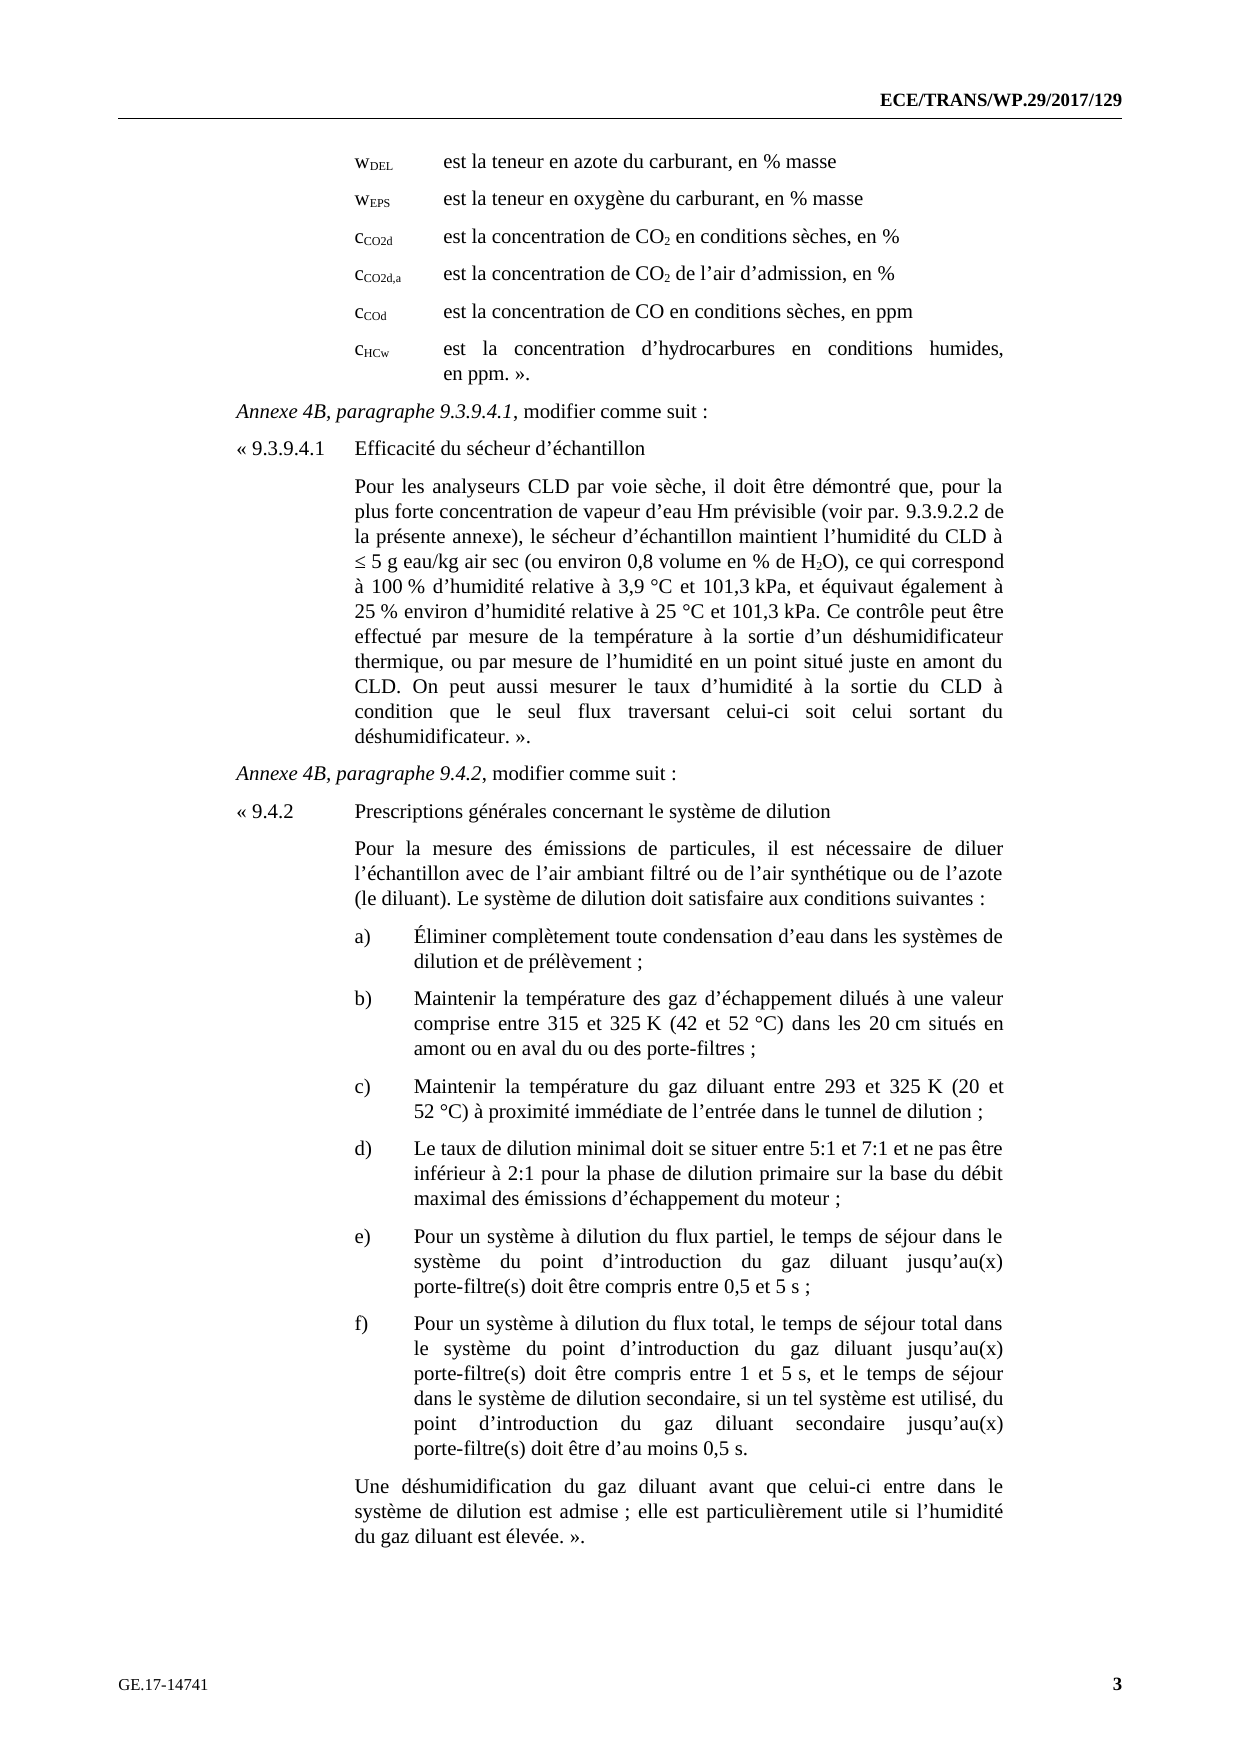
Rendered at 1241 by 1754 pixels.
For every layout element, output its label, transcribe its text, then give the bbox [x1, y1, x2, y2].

text Une déshumidification du gaz diluant avant que celui-ci entre dans le système de dilution est admise ; elle est particulièrement utile si l’humidité du gaz diluant est élevée. ». [354, 1473, 1004, 1548]
text a) Éliminer complètement toute condensation d’eau dans les systèmes de dilution et de prélèvement ; [354, 923, 1004, 973]
text Pour les analyseurs CLD par voie sèche, il doit être démontré que, pour la plus forte concentration de vapeur d’eau Hm prévisible (voir par. 9.3.9.2.2 de la présente annexe), le sécheur d’échantillon maintient l’humidité du CLD à ≤ 5 g eau/kg air sec (ou environ 0,8 volume en % de H2O), ce qui correspond à 100 % d’humidité relative à 3,9 °C et 101,3 kPa, et équivaut également à 25 % environ d’humidité relative à 25 °C et 101,3 kPa. Ce contrôle peut être effectué par mesure de la température à la sortie d’un déshumidificateur thermique, ou par mesure de l’humidité en un point situé juste en amont du CLD. On peut aussi mesurer le taux d’humidité à la sortie du CLD à condition que le seul flux traversant celui-ci soit celui sortant du déshumidificateur. ». [354, 473, 1004, 748]
text wEPS est la teneur en oxygène du carburant, en % masse [354, 185, 1004, 210]
text cHCw est la concentration d’hydrocarbures en conditions humides, en ppm. ». [354, 335, 1004, 385]
text e) Pour un système à dilution du flux partiel, le temps de séjour dans le système du point d’introduction du gaz diluant jusqu’au(x) porte-filtre(s) doit être compris entre 0,5 et 5 s ; [354, 1223, 1004, 1298]
text Annexe 4B, paragraphe 9.3.9.4.1, modifier comme suit : [236, 398, 1004, 423]
text c) Maintenir la température du gaz diluant entre 293 et 325 K (20 et 52 °C) à proximité immédiate de l’entrée dans le tunnel de dilution ; [354, 1073, 1004, 1123]
text Pour la mesure des émissions de particules, il est nécessaire de diluer l’échantillon avec de l’air ambiant filtré ou de l’air synthétique ou de l’azote (le diluant). Le système de dilution doit satisfaire aux conditions suivantes : [354, 835, 1004, 910]
text b) Maintenir la température des gaz d’échappement dilués à une valeur comprise entre 315 et 325 K (42 et 52 °C) dans les 20 cm situés en amont ou en aval du ou des porte-filtres ; [354, 985, 1004, 1060]
text cCOd est la concentration de CO en conditions sèches, en ppm [354, 298, 1004, 323]
text wDEL est la teneur en azote du carburant, en % masse [354, 148, 1004, 173]
text Annexe 4B, paragraphe 9.4.2, modifier comme suit : [236, 760, 1004, 785]
text d) Le taux de dilution minimal doit se situer entre 5:1 et 7:1 et ne pas être inférieur à 2:1 pour la phase de dilution primaire sur la base du débit maximal des émissions d’échappement du moteur ; [354, 1135, 1004, 1210]
text cCO2d est la concentration de CO2 en conditions sèches, en % [354, 223, 1004, 248]
text f) Pour un système à dilution du flux total, le temps de séjour total dans le système du point d’introduction du gaz diluant jusqu’au(x) porte-filtre(s) doit être compris entre 1 et 5 s, et le temps de séjour dans le système de dilution secondaire, si un tel système est utilisé, du point d’introduction du gaz diluant secondaire jusqu’au(x) porte-filtre(s) doit être d’au moins 0,5 s. [354, 1310, 1004, 1460]
text « 9.4.2 Prescriptions générales concernant le système de dilution [236, 798, 1004, 823]
text « 9.3.9.4.1 Efficacité du sécheur d’échantillon [236, 435, 1004, 460]
text cCO2d,a est la concentration de CO2 de l’air d’admission, en % [354, 260, 1004, 285]
